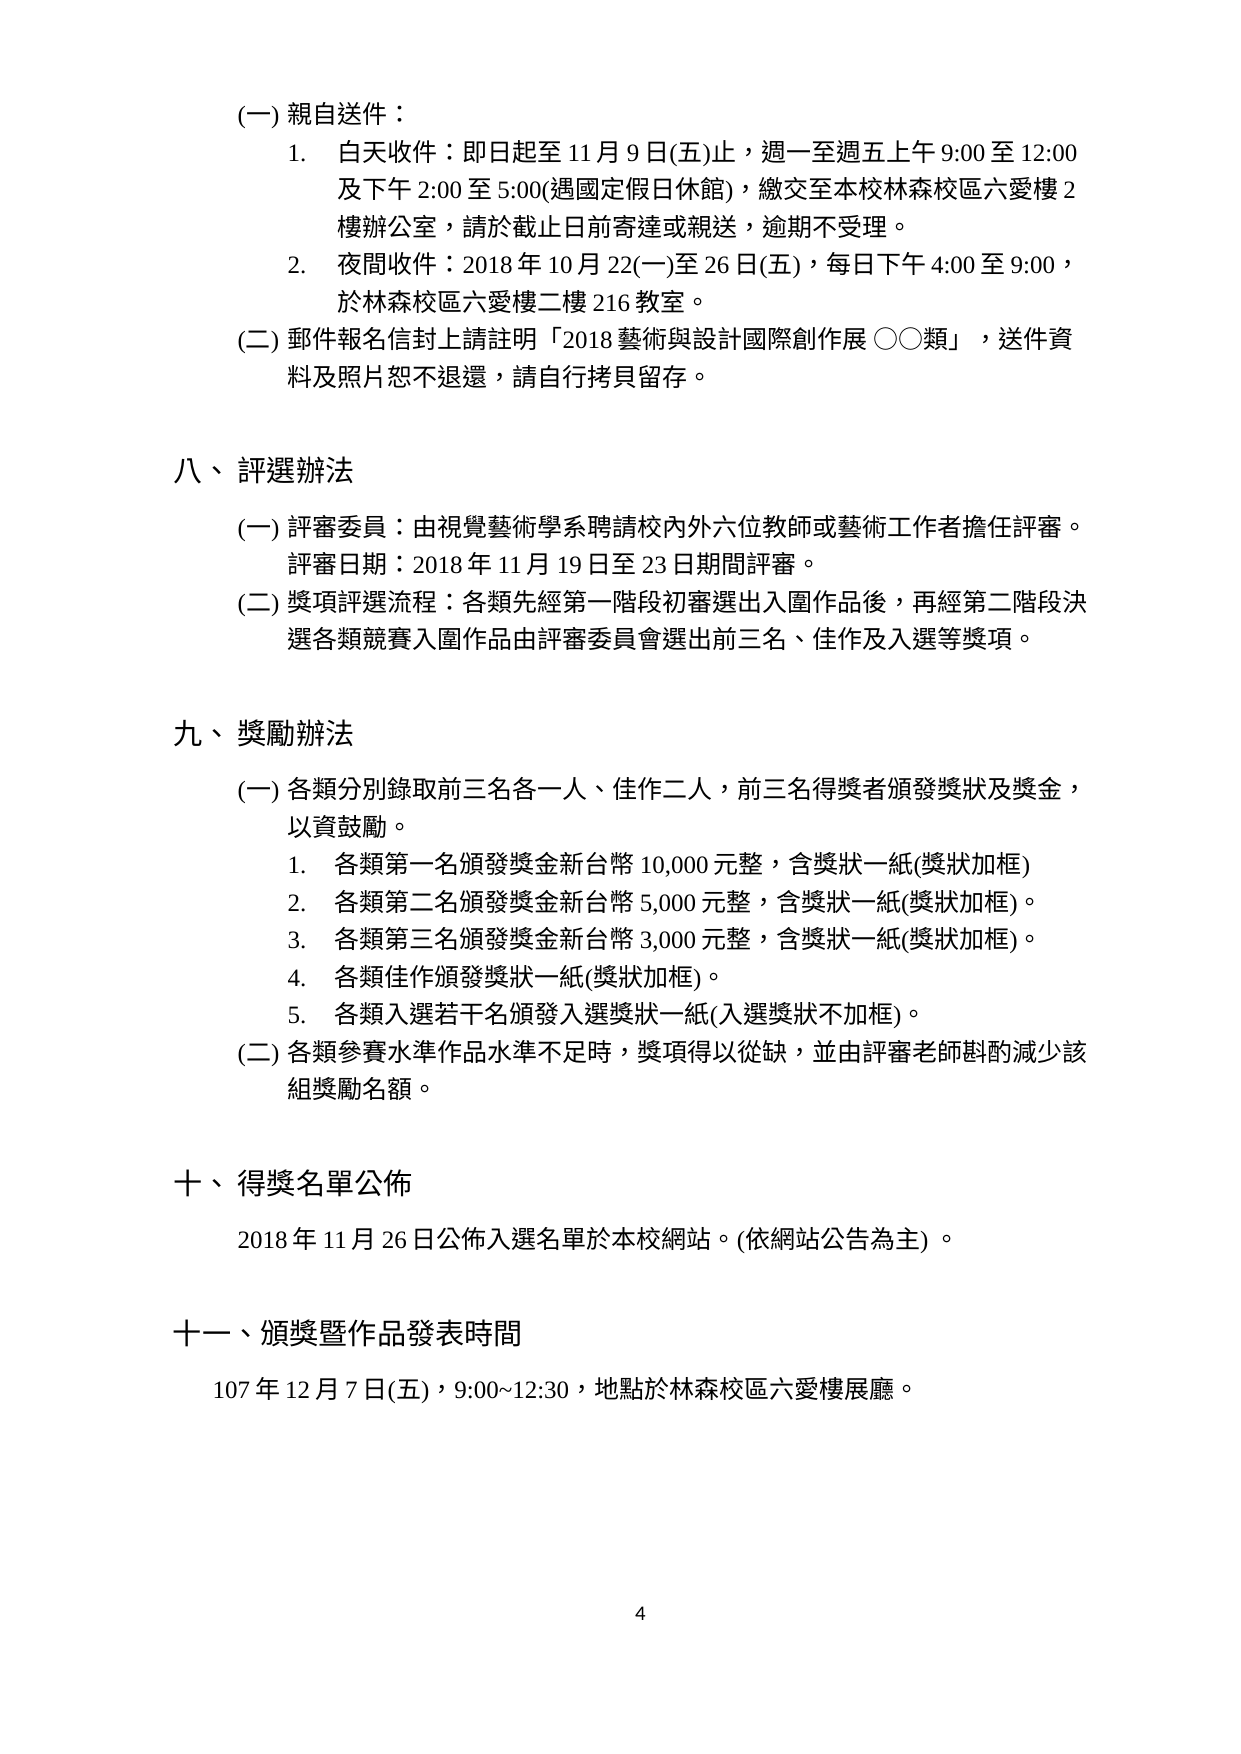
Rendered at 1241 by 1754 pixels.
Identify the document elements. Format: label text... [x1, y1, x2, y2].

list 夜間收件：2018年10月22(一)至26日(五)，每日下午4:00至9:00，於林森校區六愛樓二樓216教室。 [287, 244, 1093, 319]
list 親自送件： [237, 94, 1093, 132]
list 得獎名單公佈 [137, 1144, 1093, 1219]
list 郵件報名信封上請註明「2018藝術與設計國際創作展 ○○類」，送件資料及照片恕不退還，請自行拷貝留存。 [237, 319, 1093, 394]
list 各類參賽水準作品水準不足時，獎項得以從缺，並由評審老師斟酌減少該組獎勵名額。 [237, 1032, 1093, 1107]
text 107年12月7日(五)，9:00~12:30，地點於林森校區六愛樓展廳。 [187, 1369, 1093, 1407]
text 2018年11月26日公佈入選名單於本校網站。(依網站公告為主) 。 [187, 1219, 1093, 1257]
list 評審委員：由視覺藝術學系聘請校內外六位教師或藝術工作者擔任評審。評審日期：2018年11月19日至23日期間評審。 [237, 507, 1093, 582]
list 各類第一名頒發獎金新台幣10,000元整，含獎狀一紙(獎狀加框) [287, 844, 1093, 882]
list 白天收件：即日起至11月9日(五)止，週一至週五上午9:00至12:00及下午2:00至5:00(遇國定假日休館)，繳交至本校林森校區六愛樓2樓辦公室，請於截止日前寄達或親送，逾期不受理。 [287, 132, 1093, 244]
list 各類佳作頒發獎狀一紙(獎狀加框)。 [287, 957, 1093, 994]
list 各類第二名頒發獎金新台幣5,000元整，含獎狀一紙(獎狀加框)。 [287, 882, 1093, 919]
list 獎項評選流程：各類先經第一階段初審選出入圍作品後，再經第二階段決選各類競賽入圍作品由評審委員會選出前三名、佳作及入選等獎項。 [237, 582, 1093, 657]
list 各類入選若干名頒發入選獎狀一紙(入選獎狀不加框)。 [287, 994, 1093, 1032]
list 獎勵辦法 [137, 694, 1093, 769]
list 各類第三名頒發獎金新台幣3,000元整，含獎狀一紙(獎狀加框)。 [287, 919, 1093, 957]
list 各類分別錄取前三名各一人、佳作二人，前三名得獎者頒發獎狀及獎金，以資鼓勵。 [237, 769, 1093, 844]
text 十一、頒獎暨作品發表時間 [173, 1294, 1093, 1369]
list 評選辦法 [137, 432, 1093, 507]
